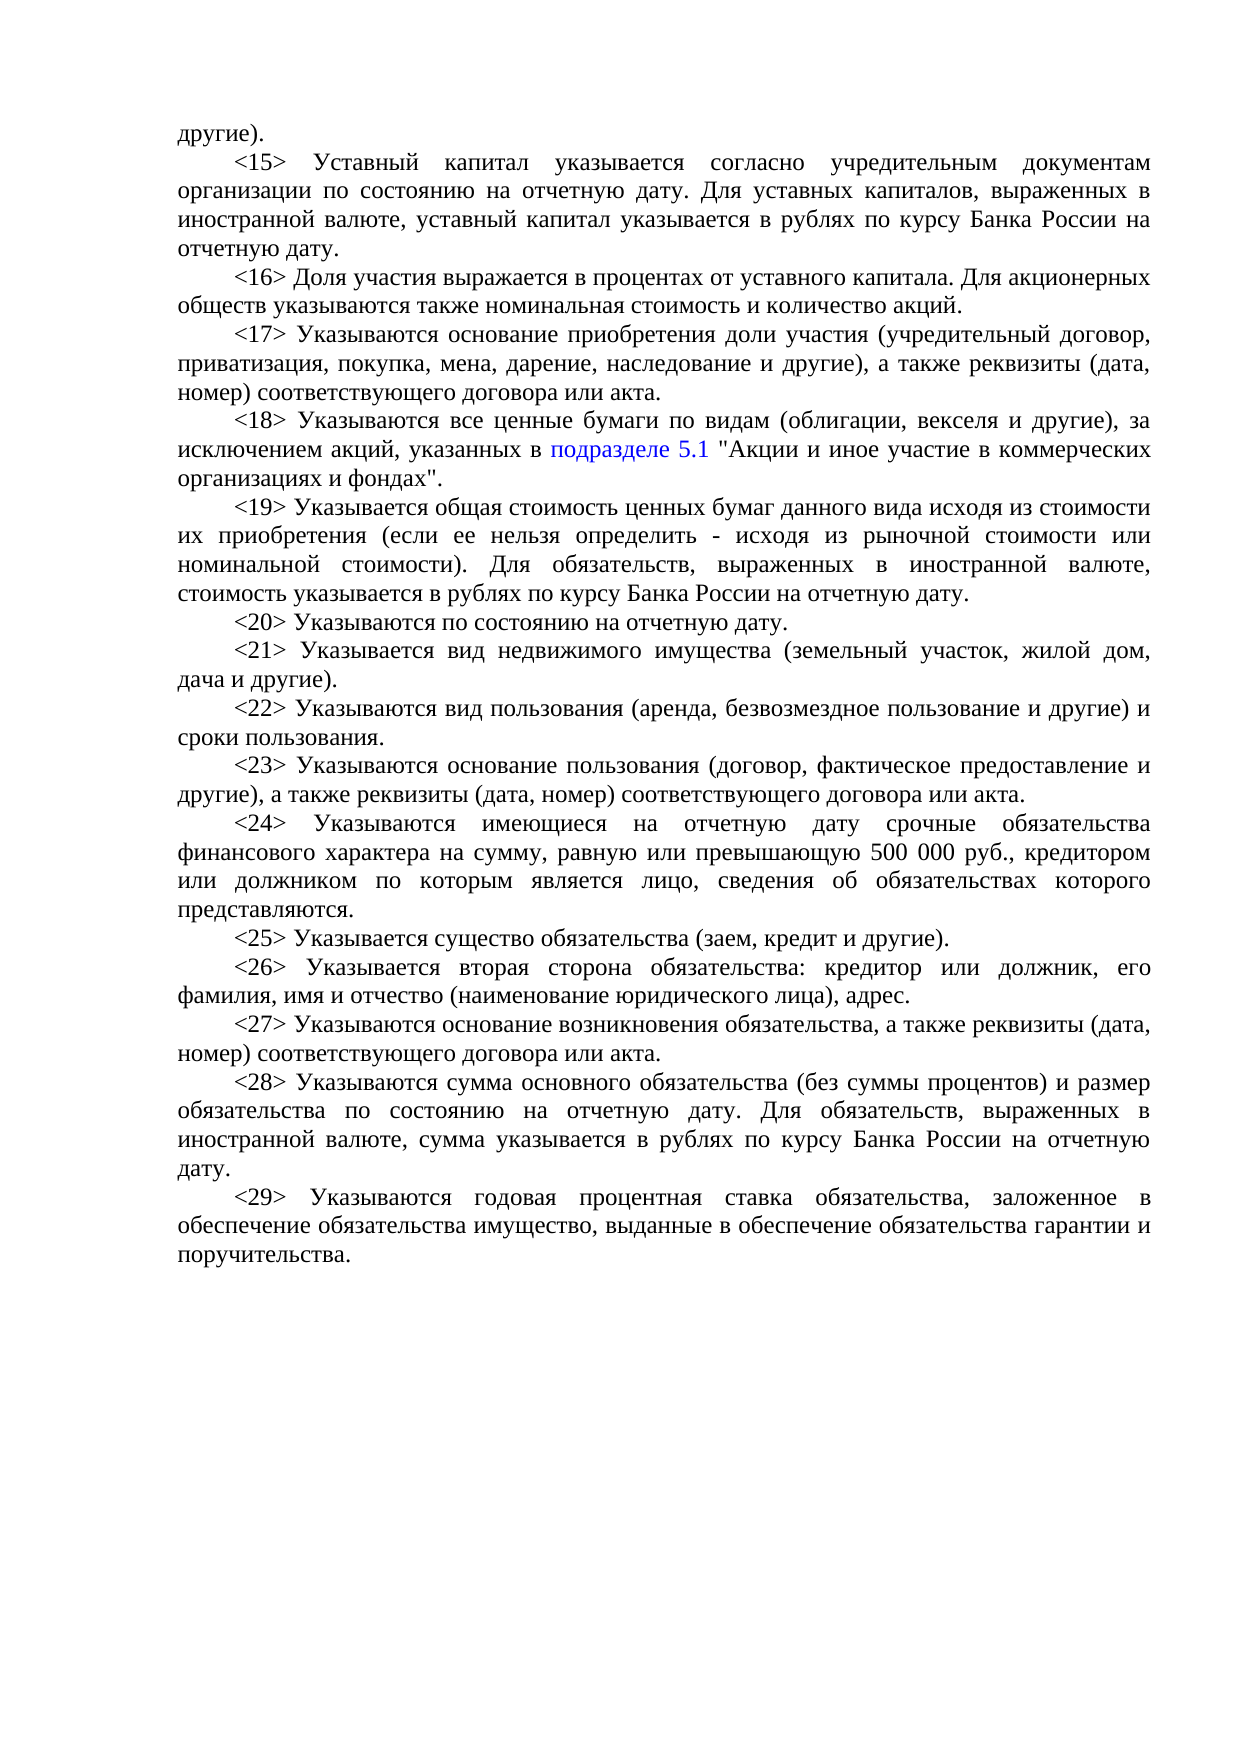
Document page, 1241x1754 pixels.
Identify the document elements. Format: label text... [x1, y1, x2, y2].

text <23> Указываются основание пользования (договор, фактическое предоставление и другие), а также реквизиты (дата, номер) соответствующего договора или акта. [177, 751, 1152, 808]
text <20> Указываются по состоянию на отчетную дату. [177, 607, 1152, 636]
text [177, 118, 1152, 147]
text <19> Указывается общая стоимость ценных бумаг данного вида исходя из стоимости их приобретения (если ее нельзя определить - исходя из рыночной стоимости или номинальной стоимости). Для обязательств, выраженных в иностранной валюте, стоимость указывается в рублях по курсу Банка России на отчетную дату. [177, 492, 1152, 607]
text <21> Указывается вид недвижимого имущества (земельный участок, жилой дом, дача и другие). [177, 636, 1152, 693]
text <25> Указывается существо обязательства (заем, кредит и другие). [177, 923, 1152, 952]
text <28> Указываются сумма основного обязательства (без суммы процентов) и размер обязательства по состоянию на отчетную дату. Для обязательств, выраженных в иностранной валюте, сумма указывается в рублях по курсу Банка России на отчетную дату. [177, 1067, 1152, 1182]
text <26> Указывается вторая сторона обязательства: кредитор или должник, его фамилия, имя и отчество (наименование юридического лица), адрес. [177, 952, 1152, 1009]
text <29> Указываются годовая процентная ставка обязательства, заложенное в обеспечение обязательства имущество, выданные в обеспечение обязательства гарантии и поручительства. [177, 1182, 1152, 1268]
text <24> Указываются имеющиеся на отчетную дату срочные обязательства финансового характера на сумму, равную или превышающую 500 000 руб., кредитором или должником по которым является лицо, сведения об обязательствах которого представляются. [177, 808, 1152, 923]
text <27> Указываются основание возникновения обязательства, а также реквизиты (дата, номер) соответствующего договора или акта. [177, 1009, 1152, 1067]
text <22> Указываются вид пользования (аренда, безвозмездное пользование и другие) и сроки пользования. [177, 693, 1152, 751]
text <18> Указываются все ценные бумаги по видам (облигации, векселя и другие), за исключением акций, указанных в подразделе 5.1 "Акции и иное участие в коммерческих организациях и фондах". [177, 406, 1152, 492]
text <16> Доля участия выражается в процентах от уставного капитала. Для акционерных обществ указываются также номинальная стоимость и количество акций. [177, 262, 1152, 319]
text <15> Уставный капитал указывается согласно учредительным документам организации по состоянию на отчетную дату. Для уставных капиталов, выраженных в иностранной валюте, уставный капитал указывается в рублях по курсу Банка России на отчетную дату. [177, 147, 1152, 262]
text <17> Указываются основание приобретения доли участия (учредительный договор, приватизация, покупка, мена, дарение, наследование и другие), а также реквизиты (дата, номер) соответствующего договора или акта. [177, 319, 1152, 406]
